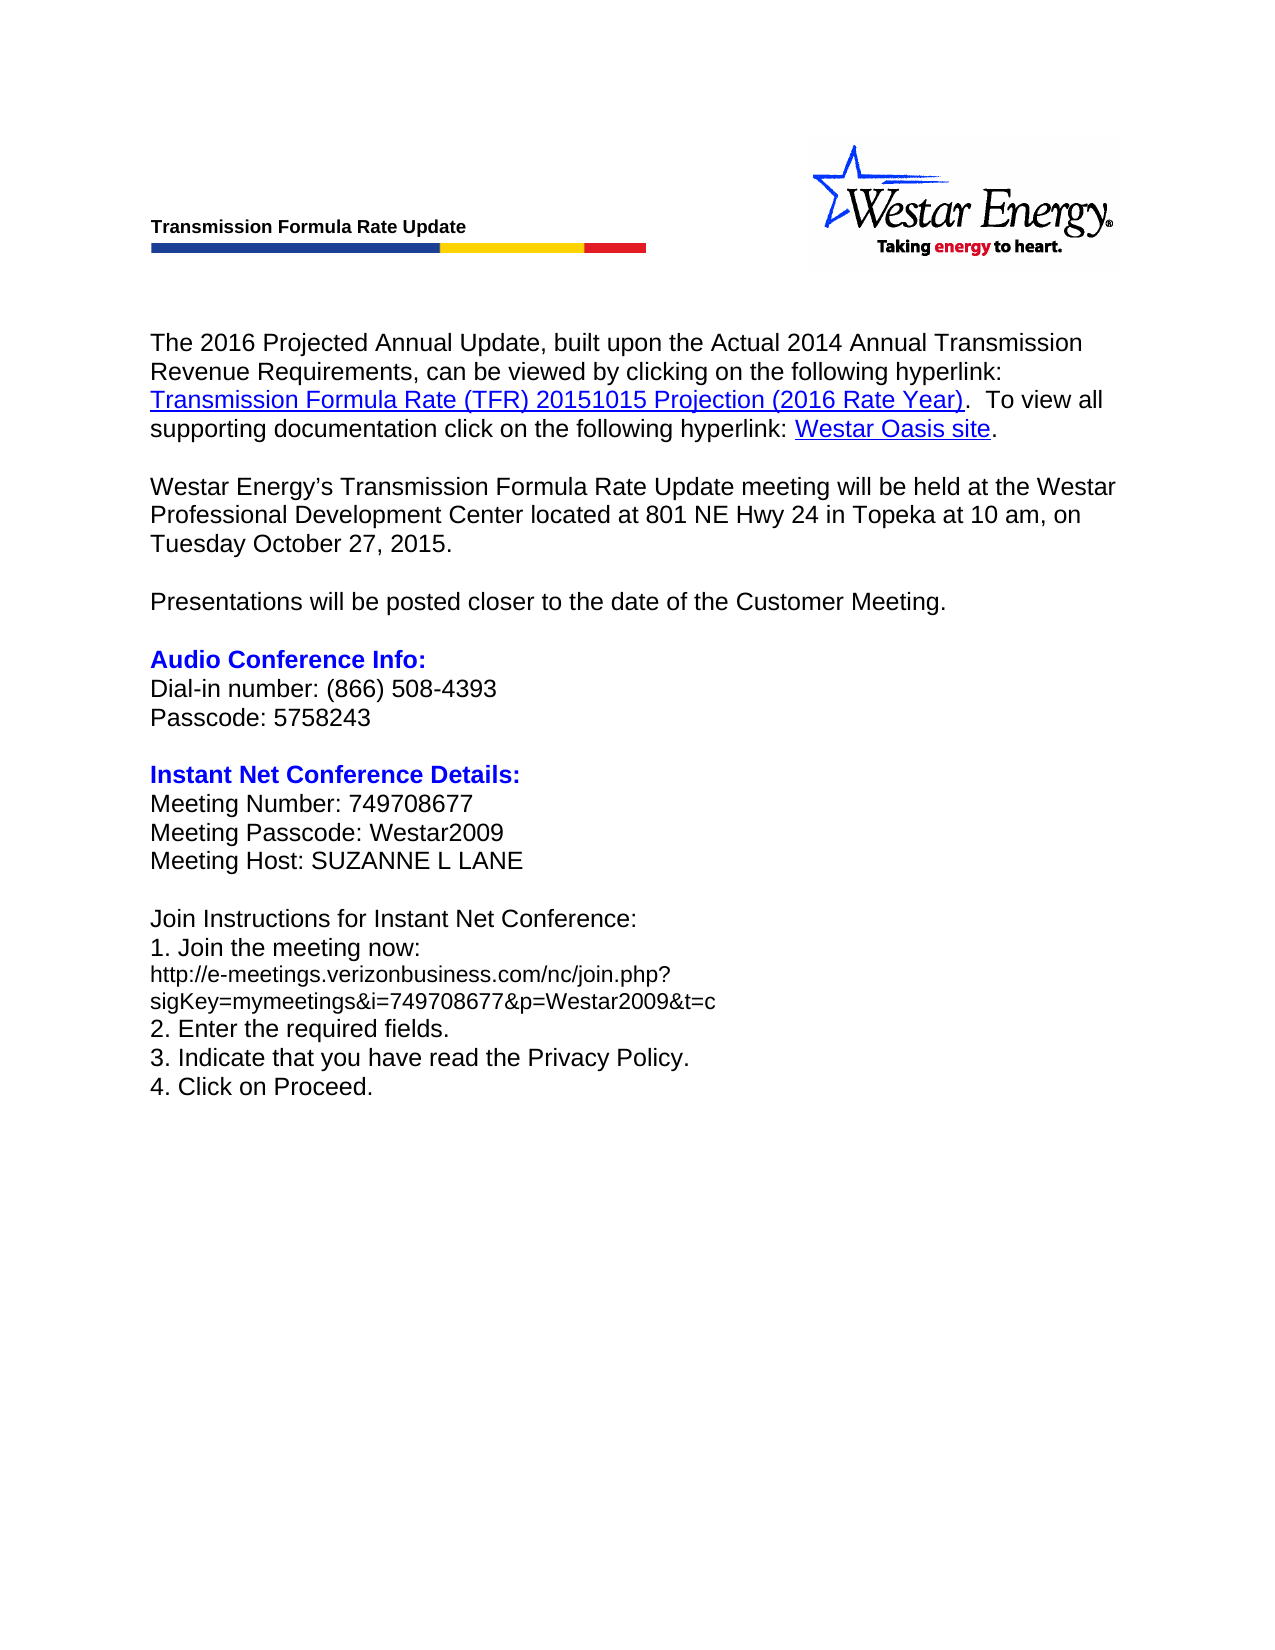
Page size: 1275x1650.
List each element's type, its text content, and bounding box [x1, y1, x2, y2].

picture [806, 131, 1125, 271]
text Passcode: 5758243 [150, 703, 1125, 731]
text The 2016 Projected Annual Update, built upon the Actual 2014 Annual Transmission Revenue Requirements, can be viewed by clicking on the following hyperlink: Transmission Formula Rate (TFR) 20151015 Projection (2016 Rate Year). To view all supporting documentation click on the following hyperlink: Westar Oasis site. [150, 328, 1125, 443]
text Meeting Passcode: Westar2009 [150, 818, 1125, 846]
text Instant Net Conference Details: [150, 760, 1125, 789]
text Dial-in number: (866) 508-4393 [150, 674, 1125, 703]
text Meeting Host: SUZANNE L LANE [150, 846, 1125, 875]
text 2. Enter the required fields. [150, 1014, 1125, 1043]
text 4. Click on Proceed. [150, 1072, 1125, 1100]
text Westar Energy’s Transmission Formula Rate Update meeting will be held at the Westar Professional Development Center located at 801 NE Hwy 24 in Topeka at 10 am, on Tuesday October 27, 2015. [150, 472, 1125, 558]
text 1. Join the meeting now: [150, 933, 1125, 961]
text Meeting Number: 749708677 [150, 789, 1125, 818]
text Audio Conference Info: [150, 645, 1125, 674]
text 3. Indicate that you have read the Privacy Policy. [150, 1043, 1125, 1072]
text http://e-meetings.verizonbusiness.com/nc/join.php?sigKey=mymeetings&i=749708677&p=Westar2009&t=c [150, 961, 1125, 1014]
text Join Instructions for Instant Net Conference: [150, 904, 1125, 933]
text Presentations will be posted closer to the date of the Customer Meeting. [150, 587, 1125, 616]
